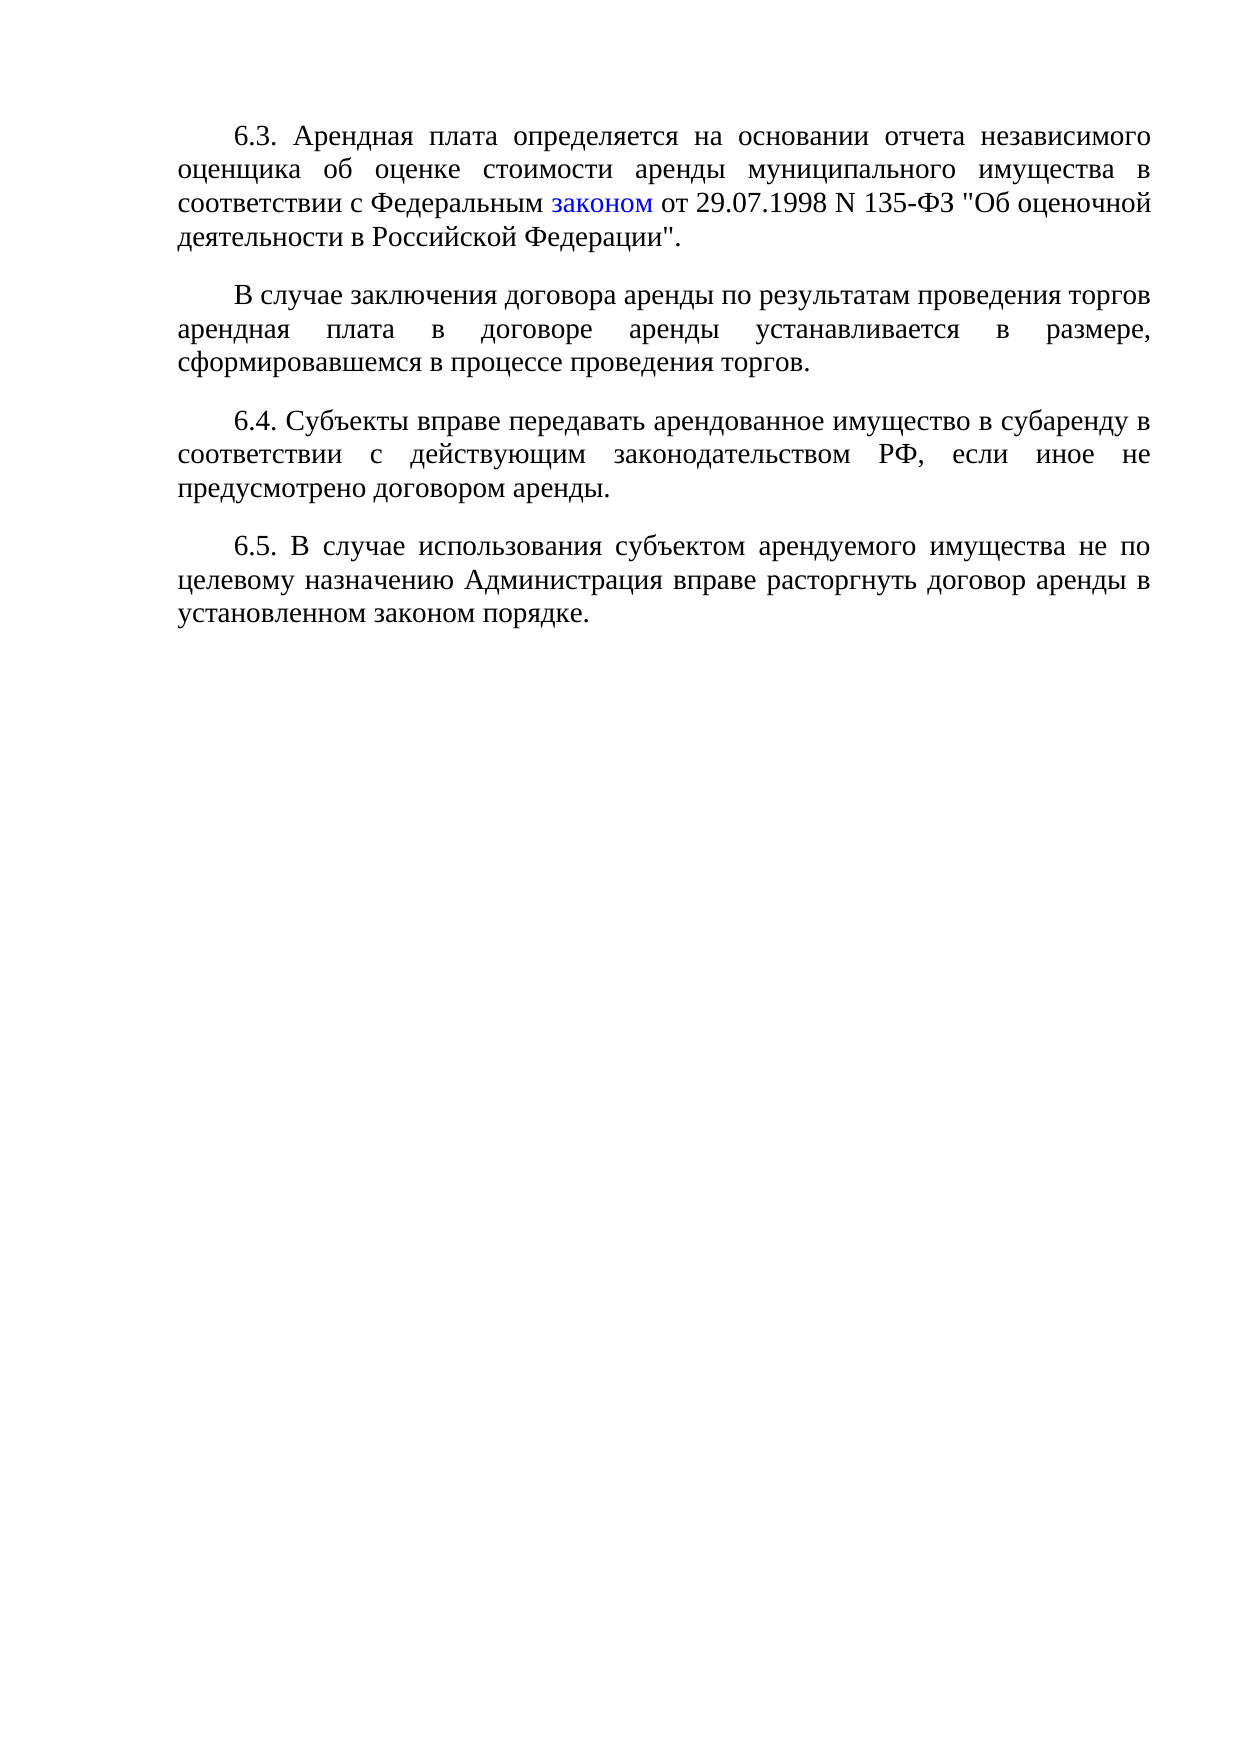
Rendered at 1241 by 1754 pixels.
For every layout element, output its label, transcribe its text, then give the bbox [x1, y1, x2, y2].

text 6.3. Арендная плата определяется на основании отчета независимого оценщика об оценке стоимости аренды муниципального имущества в соответствии с Федеральным законом от 29.07.1998 N 135-ФЗ "Об оценочной деятельности в Российской Федерации". [177, 118, 1152, 252]
text 6.4. Субъекты вправе передавать арендованное имущество в субаренду в соответствии с действующим законодательством РФ, если иное не предусмотрено договором аренды. [177, 403, 1152, 503]
text В случае заключения договора аренды по результатам проведения торгов арендная плата в договоре аренды устанавливается в размере, сформировавшемся в процессе проведения торгов. [177, 277, 1152, 378]
text 6.5. В случае использования субъектом арендуемого имущества не по целевому назначению Администрация вправе расторгнуть договор аренды в установленном законом порядке. [177, 528, 1152, 629]
